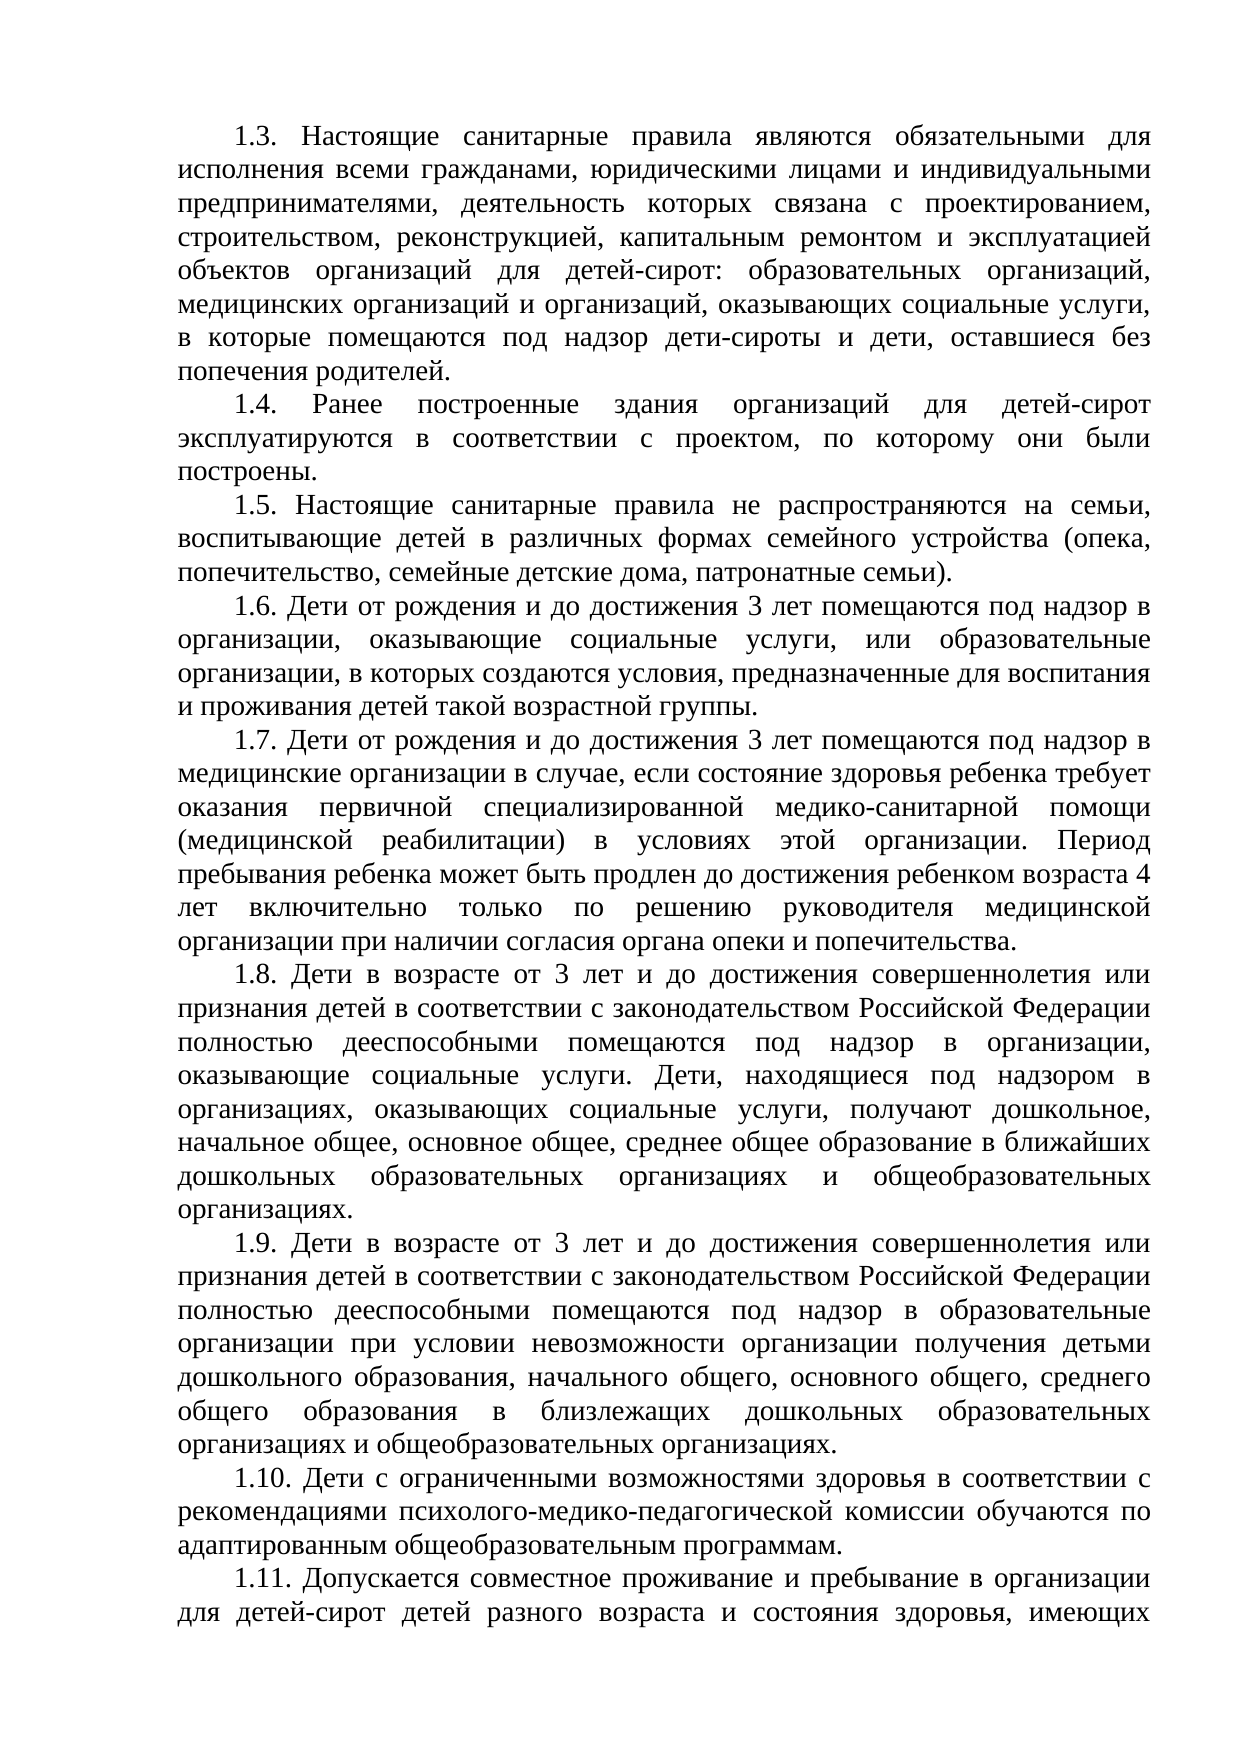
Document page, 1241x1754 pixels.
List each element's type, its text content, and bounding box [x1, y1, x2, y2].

text 1.7. Дети от рождения и до достижения 3 лет помещаются под надзор в медицинские организации в случае, если состояние здоровья ребенка требует оказания первичной специализированной медико-санитарной помощи (медицинской реабилитации) в условиях этой организации. Период пребывания ребенка может быть продлен до достижения ребенком возраста 4 лет включительно только по решению руководителя медицинской организации при наличии согласия органа опеки и попечительства. [177, 722, 1152, 957]
text 1.10. Дети с ограниченными возможностями здоровья в соответствии с рекомендациями психолого-медико-педагогической комиссии обучаются по адаптированным общеобразовательным программам. [177, 1460, 1152, 1560]
text 1.6. Дети от рождения и до достижения 3 лет помещаются под надзор в организации, оказывающие социальные услуги, или образовательные организации, в которых создаются условия, предназначенные для воспитания и проживания детей такой возрастной группы. [177, 588, 1152, 722]
text 1.9. Дети в возрасте от 3 лет и до достижения совершеннолетия или признания детей в соответствии с законодательством Российской Федерации полностью дееспособными помещаются под надзор в образовательные организации при условии невозможности организации получения детьми дошкольного образования, начального общего, основного общего, среднего общего образования в близлежащих дошкольных образовательных организациях и общеобразовательных организациях. [177, 1225, 1152, 1460]
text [177, 1560, 1152, 1627]
text 1.3. Настоящие санитарные правила являются обязательными для исполнения всеми гражданами, юридическими лицами и индивидуальными предпринимателями, деятельность которых связана с проектированием, строительством, реконструкцией, капитальным ремонтом и эксплуатацией объектов организаций для детей-сирот: образовательных организаций, медицинских организаций и организаций, оказывающих социальные услуги, в которые помещаются под надзор дети-сироты и дети, оставшиеся без попечения родителей. [177, 118, 1152, 386]
text 1.5. Настоящие санитарные правила не распространяются на семьи, воспитывающие детей в различных формах семейного устройства (опека, попечительство, семейные детские дома, патронатные семьи). [177, 487, 1152, 588]
text 1.4. Ранее построенные здания организаций для детей-сирот эксплуатируются в соответствии с проектом, по которому они были построены. [177, 386, 1152, 487]
text 1.8. Дети в возрасте от 3 лет и до достижения совершеннолетия или признания детей в соответствии с законодательством Российской Федерации полностью дееспособными помещаются под надзор в организации, оказывающие социальные услуги. Дети, находящиеся под надзором в организациях, оказывающих социальные услуги, получают дошкольное, начальное общее, основное общее, среднее общее образование в ближайших дошкольных образовательных организациях и общеобразовательных организациях. [177, 957, 1152, 1225]
